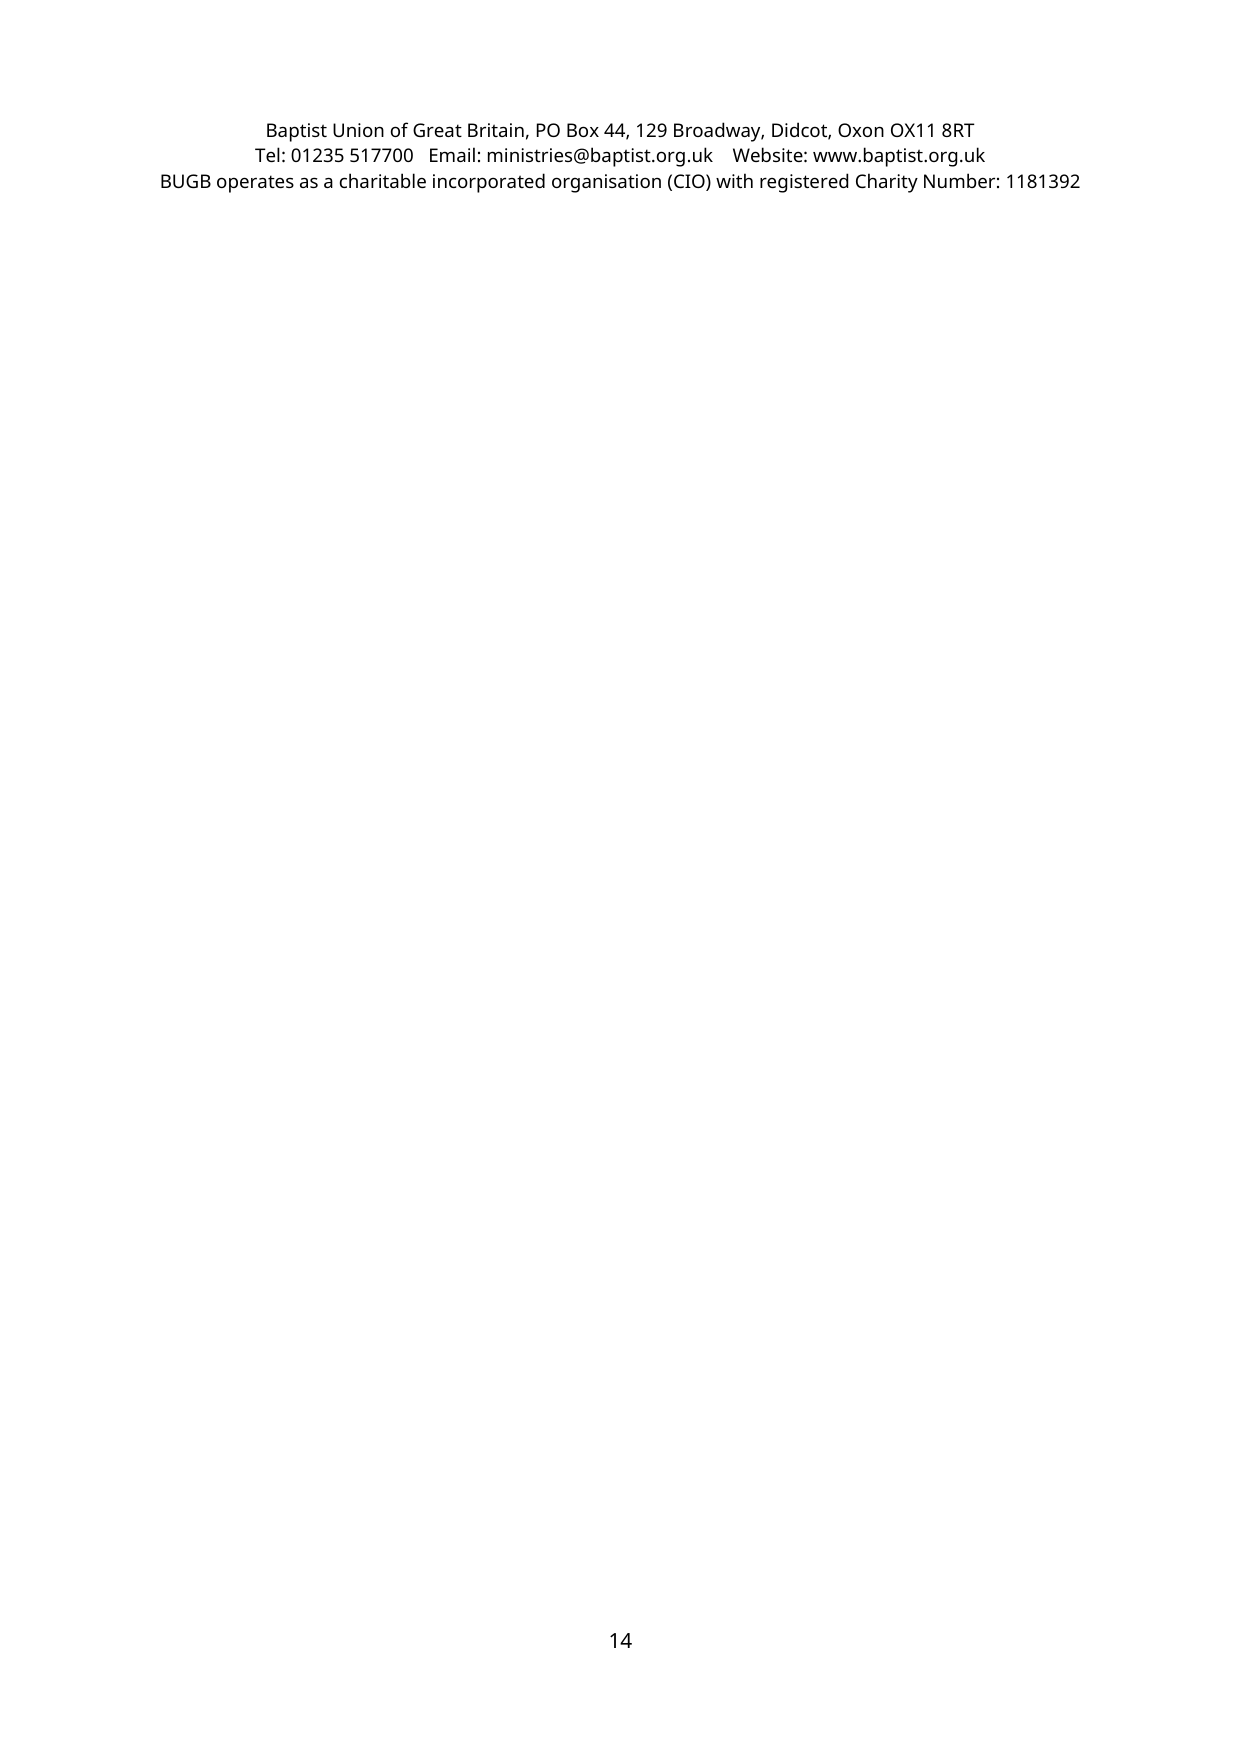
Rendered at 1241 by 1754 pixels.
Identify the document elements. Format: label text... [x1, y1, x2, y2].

text Tel: 01235 517700 Email: ministries@baptist.org.uk Website: www.baptist.org.uk [151, 143, 1089, 168]
text Baptist Union of Great Britain, PO Box 44, 129 Broadway, Didcot, Oxon OX11 8RT [151, 117, 1089, 143]
text BUGB operates as a charitable incorporated organisation (CIO) with registered Charity Number: 1181392 [151, 168, 1089, 194]
